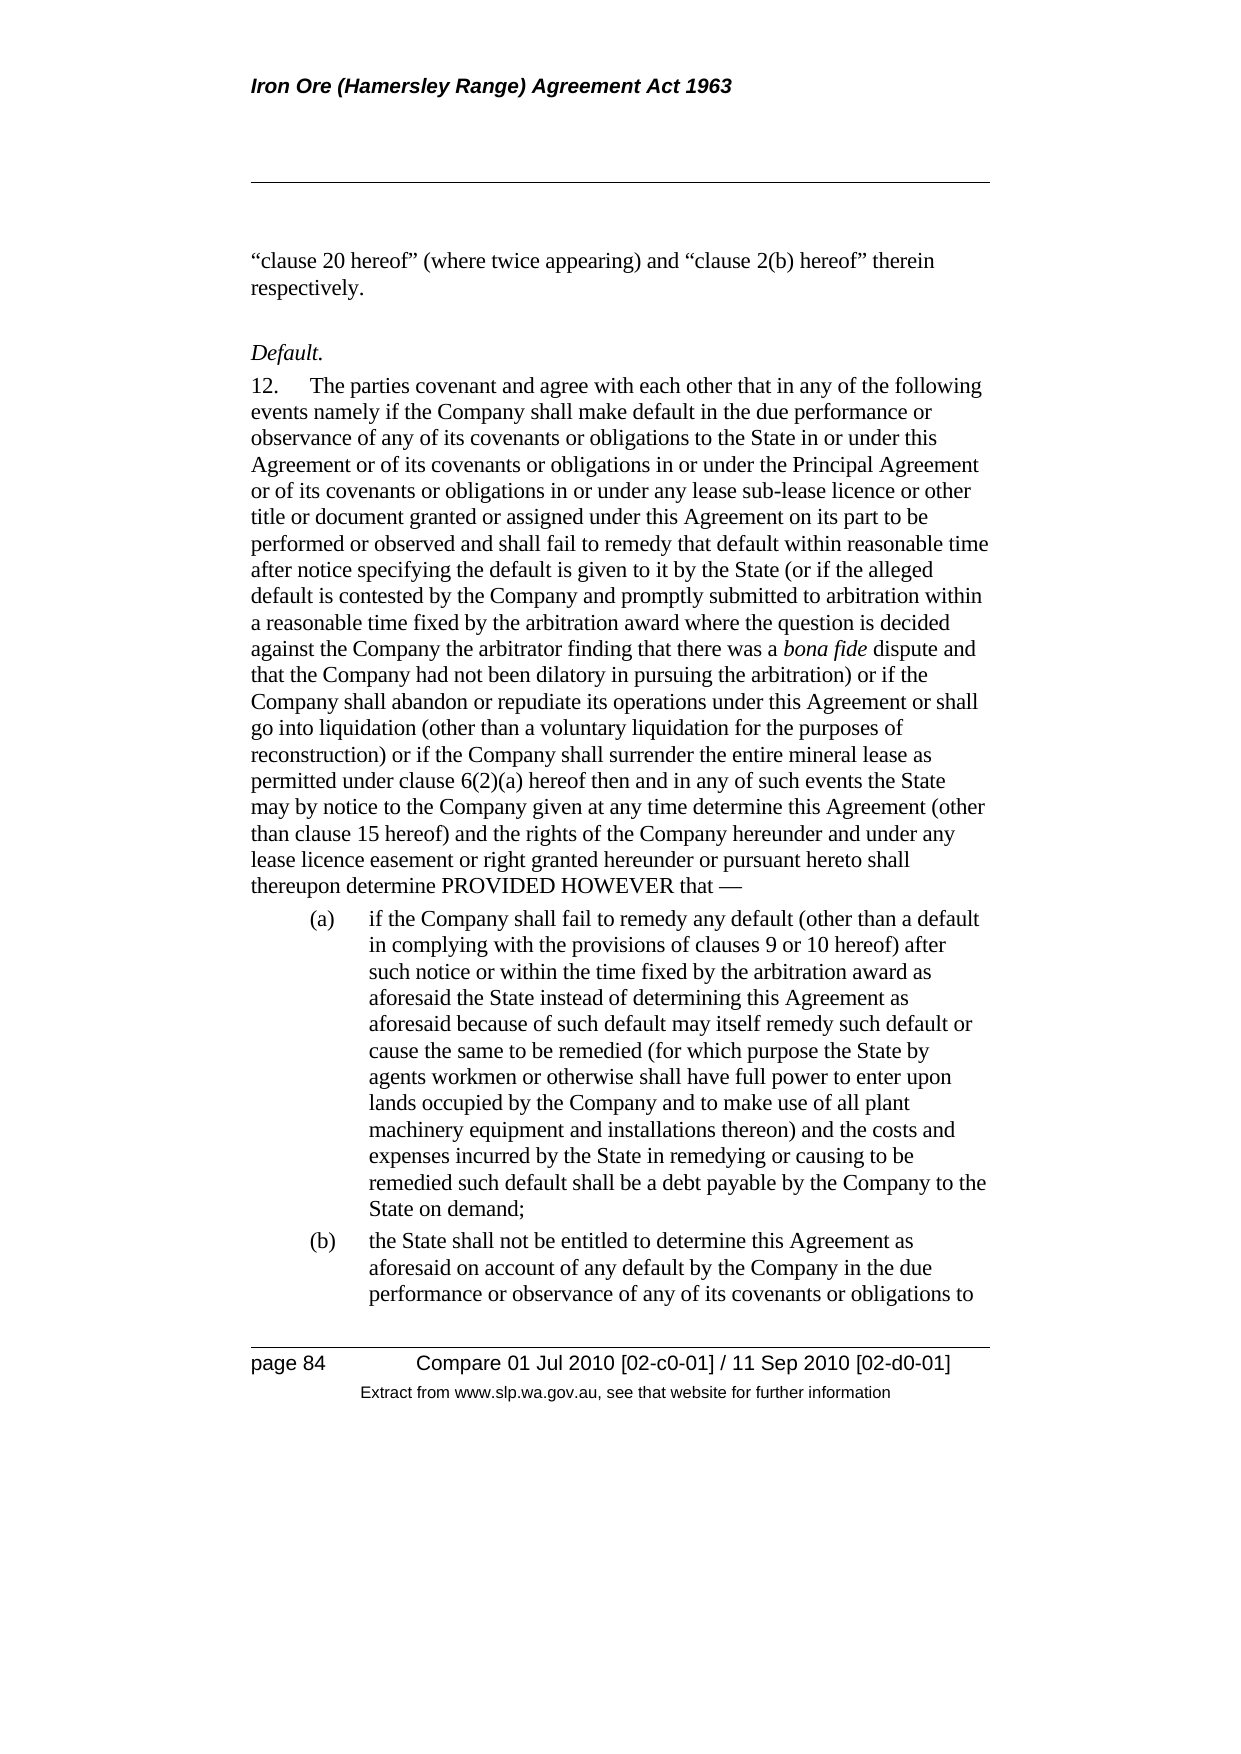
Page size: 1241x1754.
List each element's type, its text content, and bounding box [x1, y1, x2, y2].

text 12. The parties covenant and agree with each other that in any of the following events namely if the Company shall make default in the due performance or observance of any of its covenants or obligations to the State in or under this Agreement or of its covenants or obligations in or under the Principal Agreement or of its covenants or obligations in or under any lease sub-lease licence or other title or document granted or assigned under this Agreement on its part to be performed or observed and shall fail to remedy that default within reasonable time after notice specifying the default is given to it by the State (or if the alleged default is contested by the Company and promptly submitted to arbitration within a reasonable time fixed by the arbitration award where the question is decided against the Company the arbitrator finding that there was a bona fide dispute and that the Company had not been dilatory in pursuing the arbitration) or if the Company shall abandon or repudiate its operations under this Agreement or shall go into liquidation (other than a voluntary liquidation for the purposes of reconstruction) or if the Company shall surrender the entire mineral lease as permitted under clause 6(2)(a) hereof then and in any of such events the State may by notice to the Company given at any time determine this Agreement (other than clause 15 hereof) and the rights of the Company hereunder and under any lease licence easement or right granted hereunder or pursuant hereto shall thereupon determine PROVIDED HOWEVER that — [251, 372, 990, 899]
text Default. [251, 339, 990, 365]
text (a) if the Company shall fail to remedy any default (other than a default in complying with the provisions of clauses 9 or 10 hereof) after such notice or within the time fixed by the arbitration award as aforesaid the State instead of determining this Agreement as aforesaid because of such default may itself remedy such default or cause the same to be remedied (for which purpose the State by agents workmen or otherwise shall have full power to enter upon lands occupied by the Company and to make use of all plant machinery equipment and installations thereon) and the costs and expenses incurred by the State in remedying or causing to be remedied such default shall be a debt payable by the Company to the State on demand; [251, 905, 990, 1221]
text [251, 1227, 990, 1307]
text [251, 247, 990, 300]
